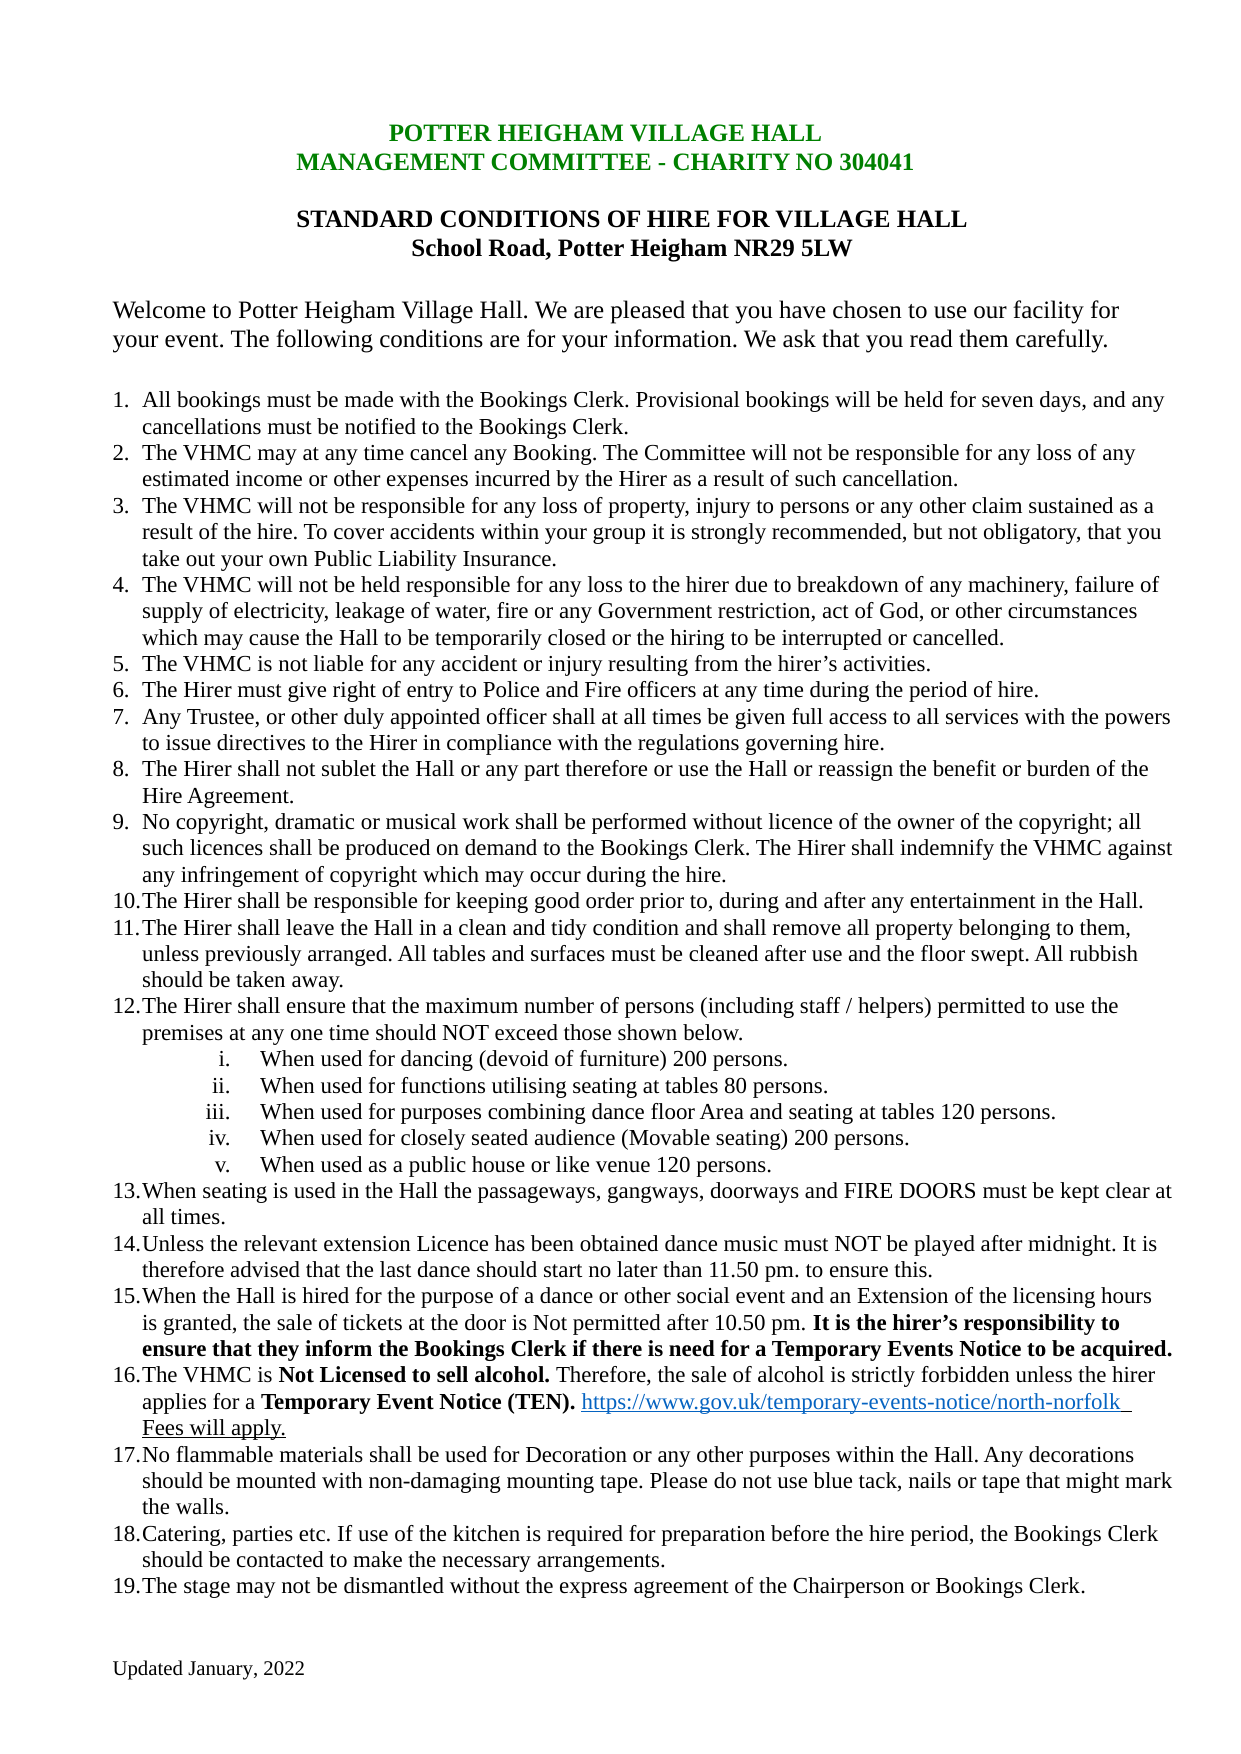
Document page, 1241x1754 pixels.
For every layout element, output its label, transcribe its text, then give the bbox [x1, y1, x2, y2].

list All bookings must be made with the Bookings Clerk. Provisional bookings will be held for seven days, and any cancellations must be notified to the Bookings Clerk. [112, 386, 1173, 439]
list The VHMC will not be responsible for any loss of property, injury to persons or any other claim sustained as a result of the hire. To cover accidents within your group it is strongly recommended, but not obligatory, that you take out your own Public Liability Insurance. [112, 492, 1173, 571]
list The Hirer shall ensure that the maximum number of persons (including staff / helpers) permitted to use the premises at any one time should NOT exceed those shown below. [112, 993, 1173, 1045]
list When used for functions utilising seating at tables 80 persons. [230, 1072, 1173, 1098]
list The stage may not be dismantled without the express agreement of the Chairperson or Bookings Clerk. [112, 1572, 1173, 1599]
list No flammable materials shall be used for Decoration or any other purposes within the Hall. Any decorations should be mounted with non-damaging mounting tape. Please do not use blue tack, nails or tape that might mark the walls. [112, 1441, 1173, 1520]
list When seating is used in the Hall the passageways, gangways, doorways and FIRE DOORS must be kept clear at all times. [112, 1177, 1173, 1230]
list The Hirer shall not sublet the Hall or any part therefore or use the Hall or reassign the benefit or burden of the Hire Agreement. [112, 755, 1173, 808]
list The Hirer must give right of entry to Police and Fire officers at any time during the period of hire. [112, 676, 1173, 703]
list When used for purposes combining dance floor Area and seating at tables 120 persons. [230, 1098, 1173, 1124]
list The VHMC is Not Licensed to sell alcohol. Therefore, the sale of alcohol is strictly forbidden unless the hirer applies for a Temporary Event Notice (TEN). https://www.gov.uk/temporary-events-notice/north-norfolk Fees will apply. [112, 1362, 1173, 1441]
list The VHMC is not liable for any accident or injury resulting from the hirer’s activities. [112, 650, 1173, 676]
list Catering, parties etc. If use of the kitchen is required for preparation before the hire period, the Bookings Clerk should be contacted to make the necessary arrangements. [112, 1520, 1173, 1572]
list When used as a public house or like venue 120 persons. [230, 1151, 1173, 1177]
text Welcome to Potter Heigham Village Hall. We are pleased that you have chosen to use our facility for your event. The following conditions are for your information. We ask that you read them carefully. [112, 295, 1152, 353]
text STANDARD CONDITIONS OF HIRE FOR VILLAGE HALL [112, 204, 1152, 233]
list When the Hall is hired for the purpose of a dance or other social event and an Extension of the licensing hours is granted, the sale of tickets at the door is Not permitted after 10.50 pm. It is the hirer’s responsibility to ensure that they inform the Bookings Clerk if there is need for a Temporary Events Notice to be acquired. [112, 1282, 1173, 1362]
list Any Trustee, or other duly appointed officer shall at all times be given full access to all services with the powers to issue directives to the Hirer in compliance with the regulations governing hire. [112, 703, 1173, 755]
text MANAGEMENT COMMITTEE - CHARITY NO 304041 [112, 147, 1098, 176]
list The VHMC will not be held responsible for any loss to the hirer due to breakdown of any machinery, failure of supply of electricity, leakage of water, fire or any Government restriction, act of God, or other circumstances which may cause the Hall to be temporarily closed or the hiring to be interrupted or cancelled. [112, 571, 1173, 650]
text School Road, Potter Heigham NR29 5LW [112, 233, 1152, 262]
list No copyright, dramatic or musical work shall be performed without licence of the owner of the copyright; all such licences shall be produced on demand to the Bookings Clerk. The Hirer shall indemnify the VHMC against any infringement of copyright which may occur during the hire. [112, 808, 1173, 887]
text POTTER HEIGHAM VILLAGE HALL [112, 118, 1098, 147]
list When used for closely seated audience (Movable seating) 200 persons. [230, 1124, 1173, 1151]
list When used for dancing (devoid of furniture) 200 persons. [230, 1045, 1173, 1072]
list The VHMC may at any time cancel any Booking. The Committee will not be responsible for any loss of any estimated income or other expenses incurred by the Hirer as a result of such cancellation. [112, 439, 1173, 492]
list Unless the relevant extension Licence has been obtained dance music must NOT be played after midnight. It is therefore advised that the last dance should start no later than 11.50 pm. to ensure this. [112, 1230, 1173, 1282]
list The Hirer shall leave the Hall in a clean and tidy condition and shall remove all property belonging to them, unless previously arranged. All tables and surfaces must be cleaned after use and the floor swept. All rubbish should be taken away. [112, 913, 1173, 993]
list The Hirer shall be responsible for keeping good order prior to, during and after any entertainment in the Hall. [112, 887, 1173, 913]
